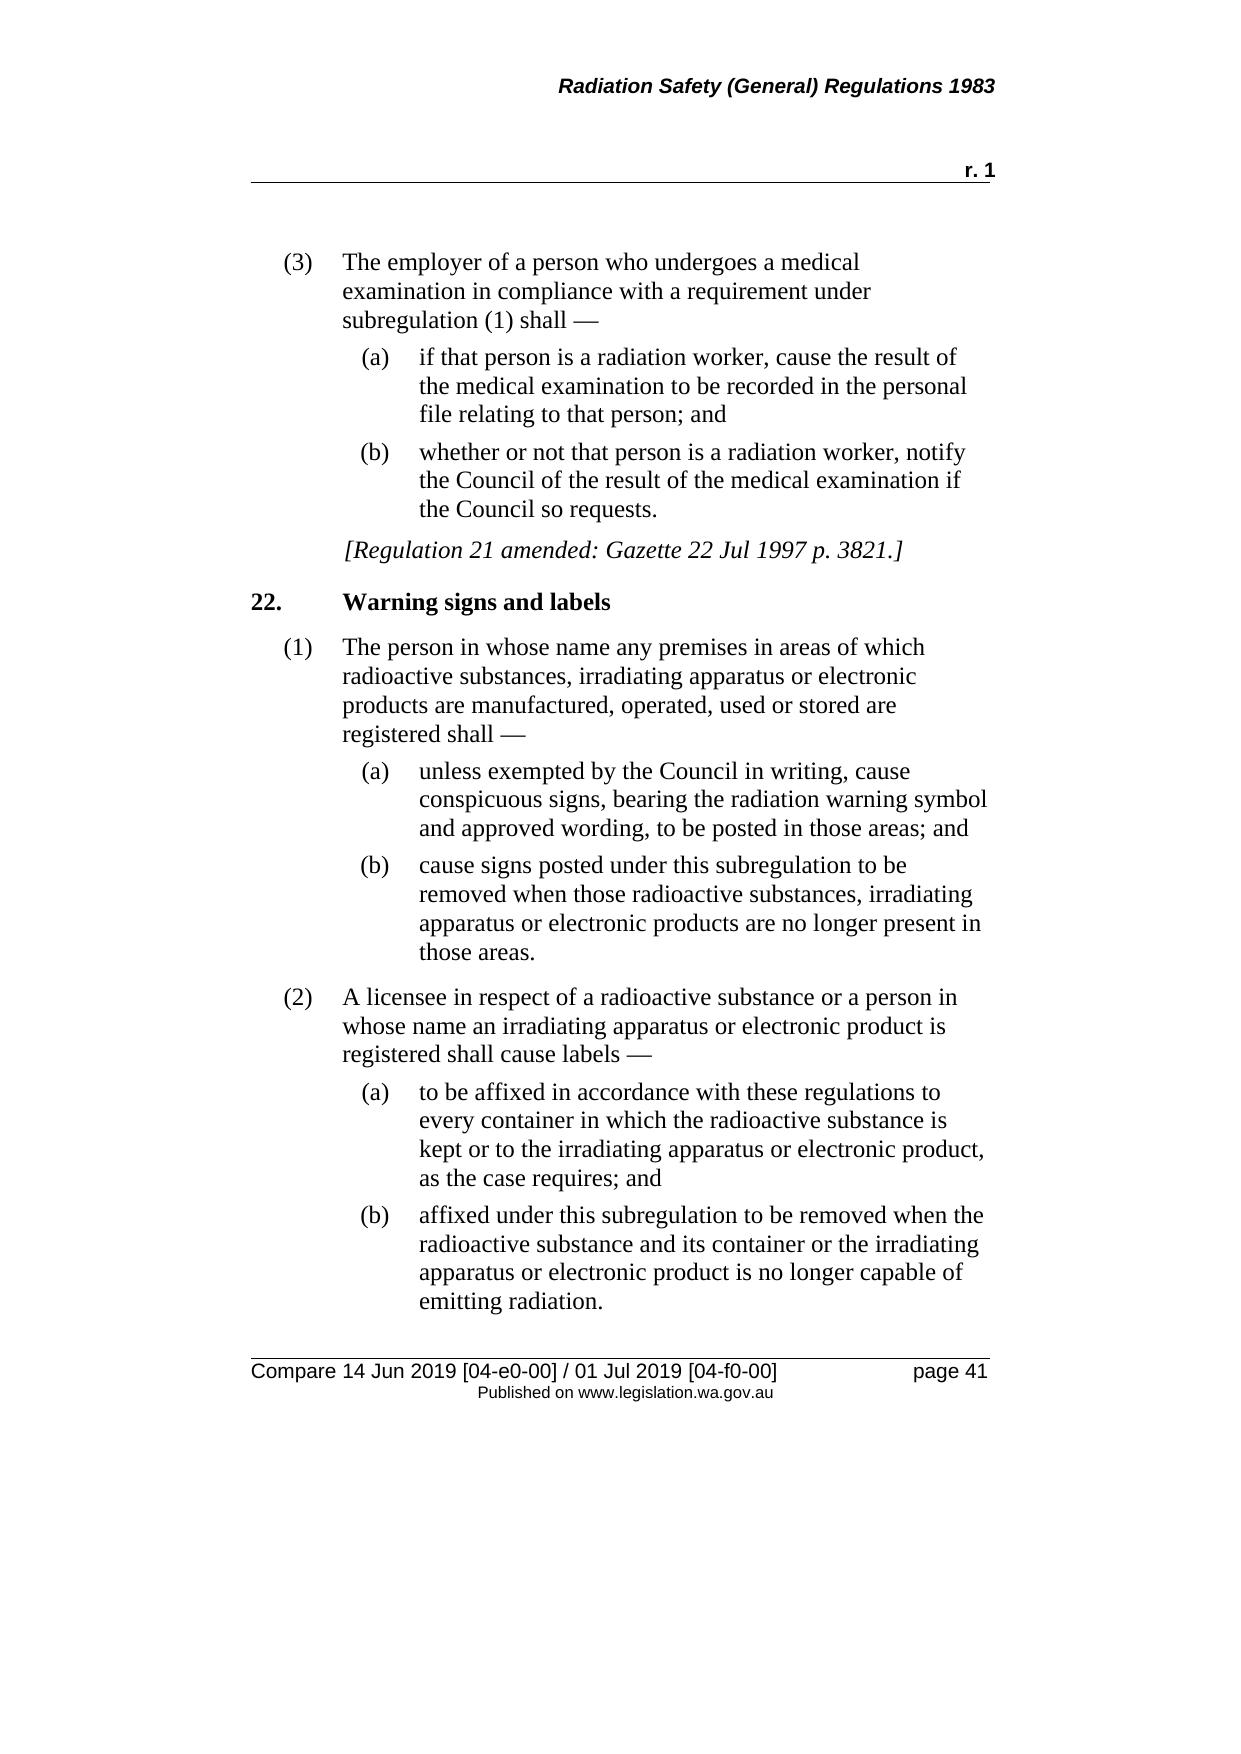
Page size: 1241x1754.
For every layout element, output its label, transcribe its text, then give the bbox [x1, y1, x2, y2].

text (b) whether or not that person is a radiation worker, notify the Council of the result of the medical examination if the Council so requests. [251, 437, 990, 523]
text (2) A licensee in respect of a radioactive substance or a person in whose name an irradiating apparatus or electronic product is registered shall cause labels — [251, 982, 990, 1068]
subtitle 22. Warning signs and labels [251, 587, 990, 616]
text (a) unless exempted by the Council in writing, cause conspicuous signs, bearing the radiation warning symbol and approved wording, to be posted in those areas; and [251, 756, 990, 842]
text (b) cause signs posted under this subregulation to be removed when those radioactive substances, irradiating apparatus or electronic products are no longer present in those areas. [251, 850, 990, 965]
text (a) if that person is a radiation worker, cause the result of the medical examination to be recorded in the personal file relating to that person; and [251, 342, 990, 428]
text (1) The person in whose name any premises in areas of which radioactive substances, irradiating apparatus or electronic products are manufactured, operated, used or stored are registered shall — [251, 632, 990, 747]
text [Regulation 21 amended: Gazette 22 Jul 1997 p. 3821.] [251, 535, 990, 564]
text (a) to be affixed in accordance with these regulations to every container in which the radioactive substance is kept or to the irradiating apparatus or electronic product, as the case requires; and [251, 1077, 990, 1192]
text (b) affixed under this subregulation to be removed when the radioactive substance and its container or the irradiating apparatus or electronic product is no longer capable of emitting radiation. [251, 1200, 990, 1315]
text (3) The employer of a person who undergoes a medical examination in compliance with a requirement under subregulation (1) shall — [251, 247, 990, 334]
